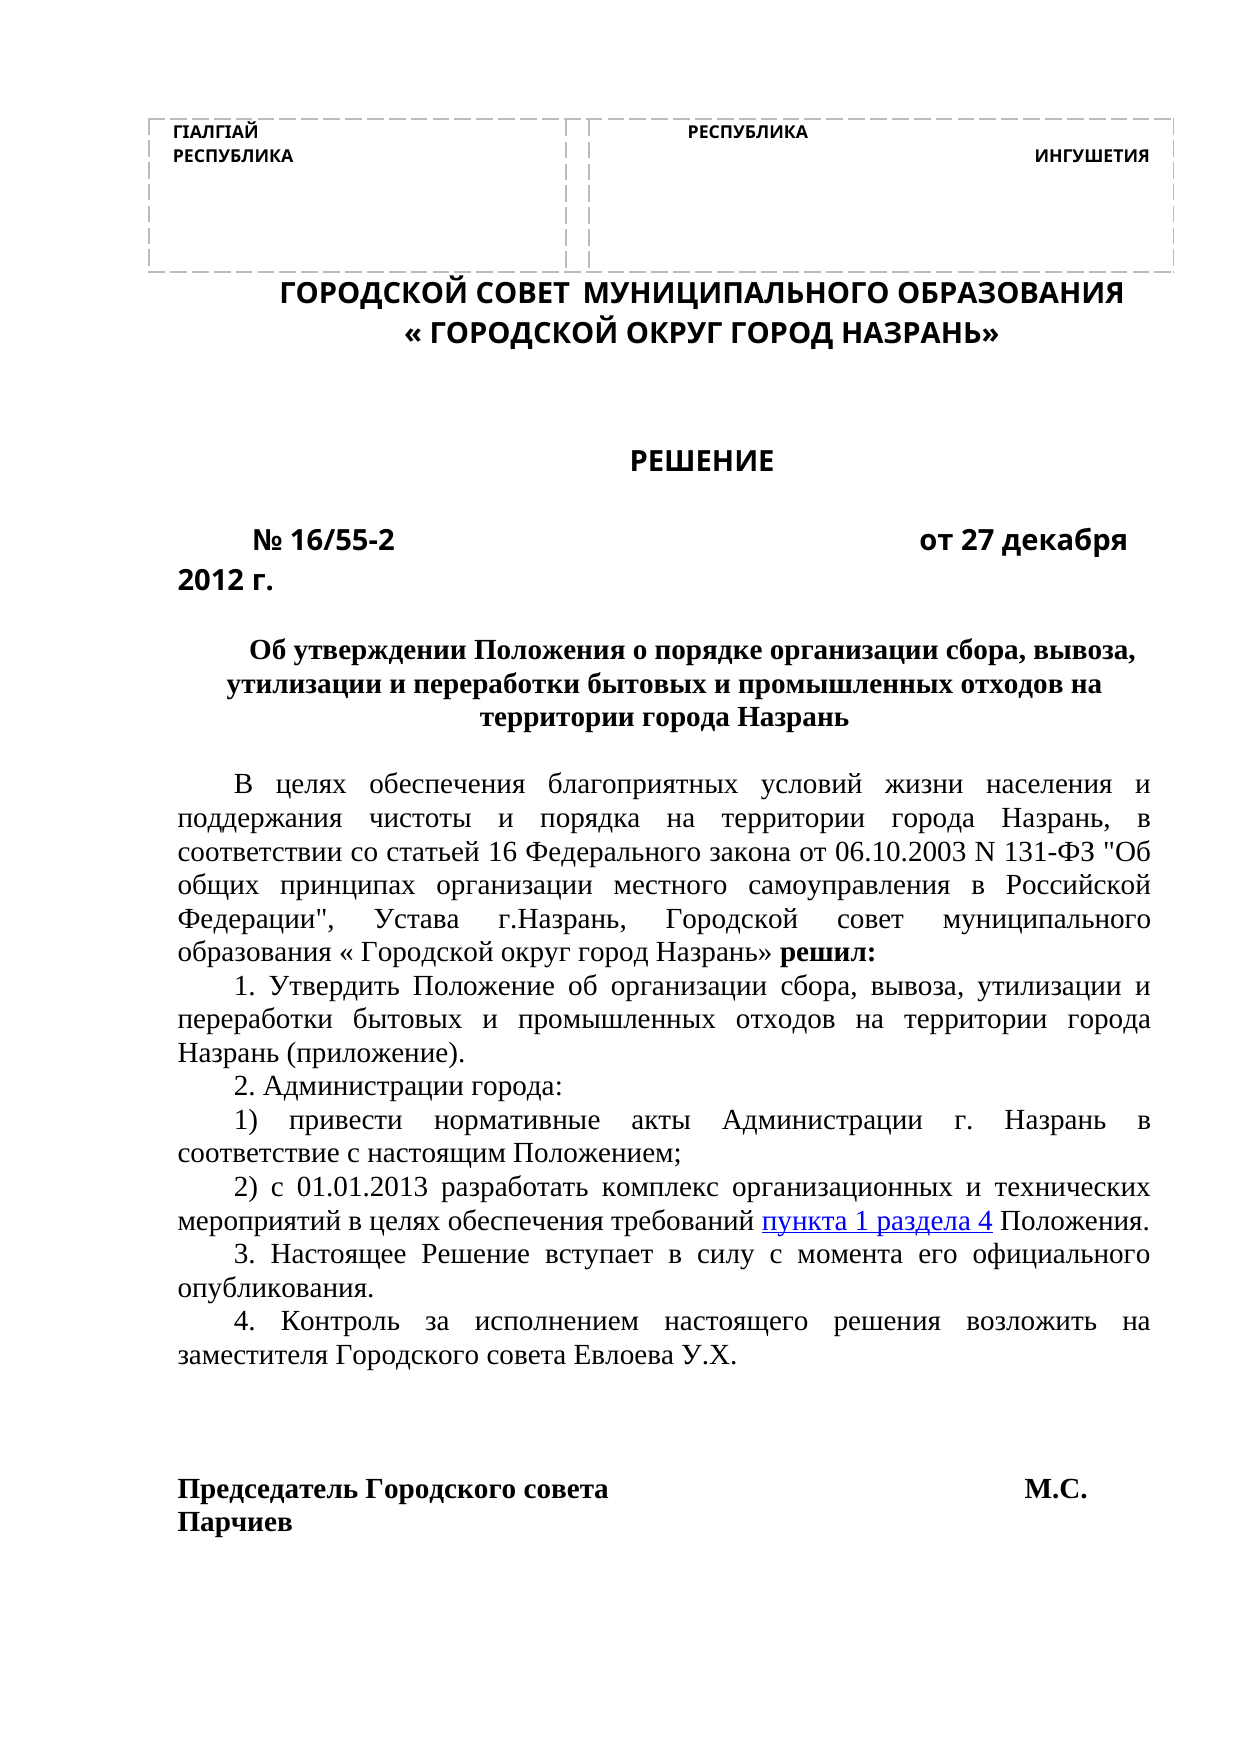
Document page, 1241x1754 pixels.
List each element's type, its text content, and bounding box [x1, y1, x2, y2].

table_header РЕСПУБЛИКА ИНГУШЕТИЯ [589, 118, 1173, 271]
text 4. Контроль за исполнением настоящего решения возложить на заместителя Городского совета Евлоева У.Х. [177, 1303, 1152, 1370]
text РЕШЕНИЕ [177, 440, 1152, 480]
table_header [566, 118, 589, 271]
text 2) с 01.01.2013 разработать комплекс организационных и технических мероприятий в целях обеспечения требований пункта 1 раздела 4 Положения. [177, 1169, 1152, 1236]
text 1) привести нормативные акты Администрации г. Назрань в соответствие с настоящим Положением; [177, 1102, 1152, 1169]
text В целях обеспечения благоприятных условий жизни населения и поддержания чистоты и порядка на территории города Назрань, в соответствии со статьей 16 Федерального закона от 06.10.2003 N 131-ФЗ "Об общих принципах организации местного самоуправления в Российской Федерации", Устава г.Назрань, Городской совет муниципального образования « Городской округ город Назрань» решил: [177, 767, 1152, 968]
text Председатель Городского совета М.С. Парчиев [177, 1471, 1152, 1538]
table_header ГIАЛГIАЙ РЕСПУБЛИКА [149, 118, 566, 271]
text ГОРОДСКОЙ СОВЕТ МУНИЦИПАЛЬНОГО ОБРАЗОВАНИЯ [177, 273, 1152, 312]
text 3. Настоящее Решение вступает в силу с момента его официального опубликования. [177, 1236, 1152, 1303]
text 1. Утвердить Положение об организации сбора, вывоза, утилизации и переработки бытовых и промышленных отходов на территории города Назрань (приложение). [177, 968, 1152, 1068]
text Об утверждении Положения о порядке организации сбора, вывоза, утилизации и переработки бытовых и промышленных отходов на территории города Назрань [177, 632, 1152, 733]
text № 16/55-2 от 27 декабря 2012 г. [177, 519, 1152, 599]
text 2. Администрации города: [177, 1068, 1152, 1102]
text « ГОРОДСКОЙ ОКРУГ ГОРОД НАЗРАНЬ» [177, 312, 1152, 352]
